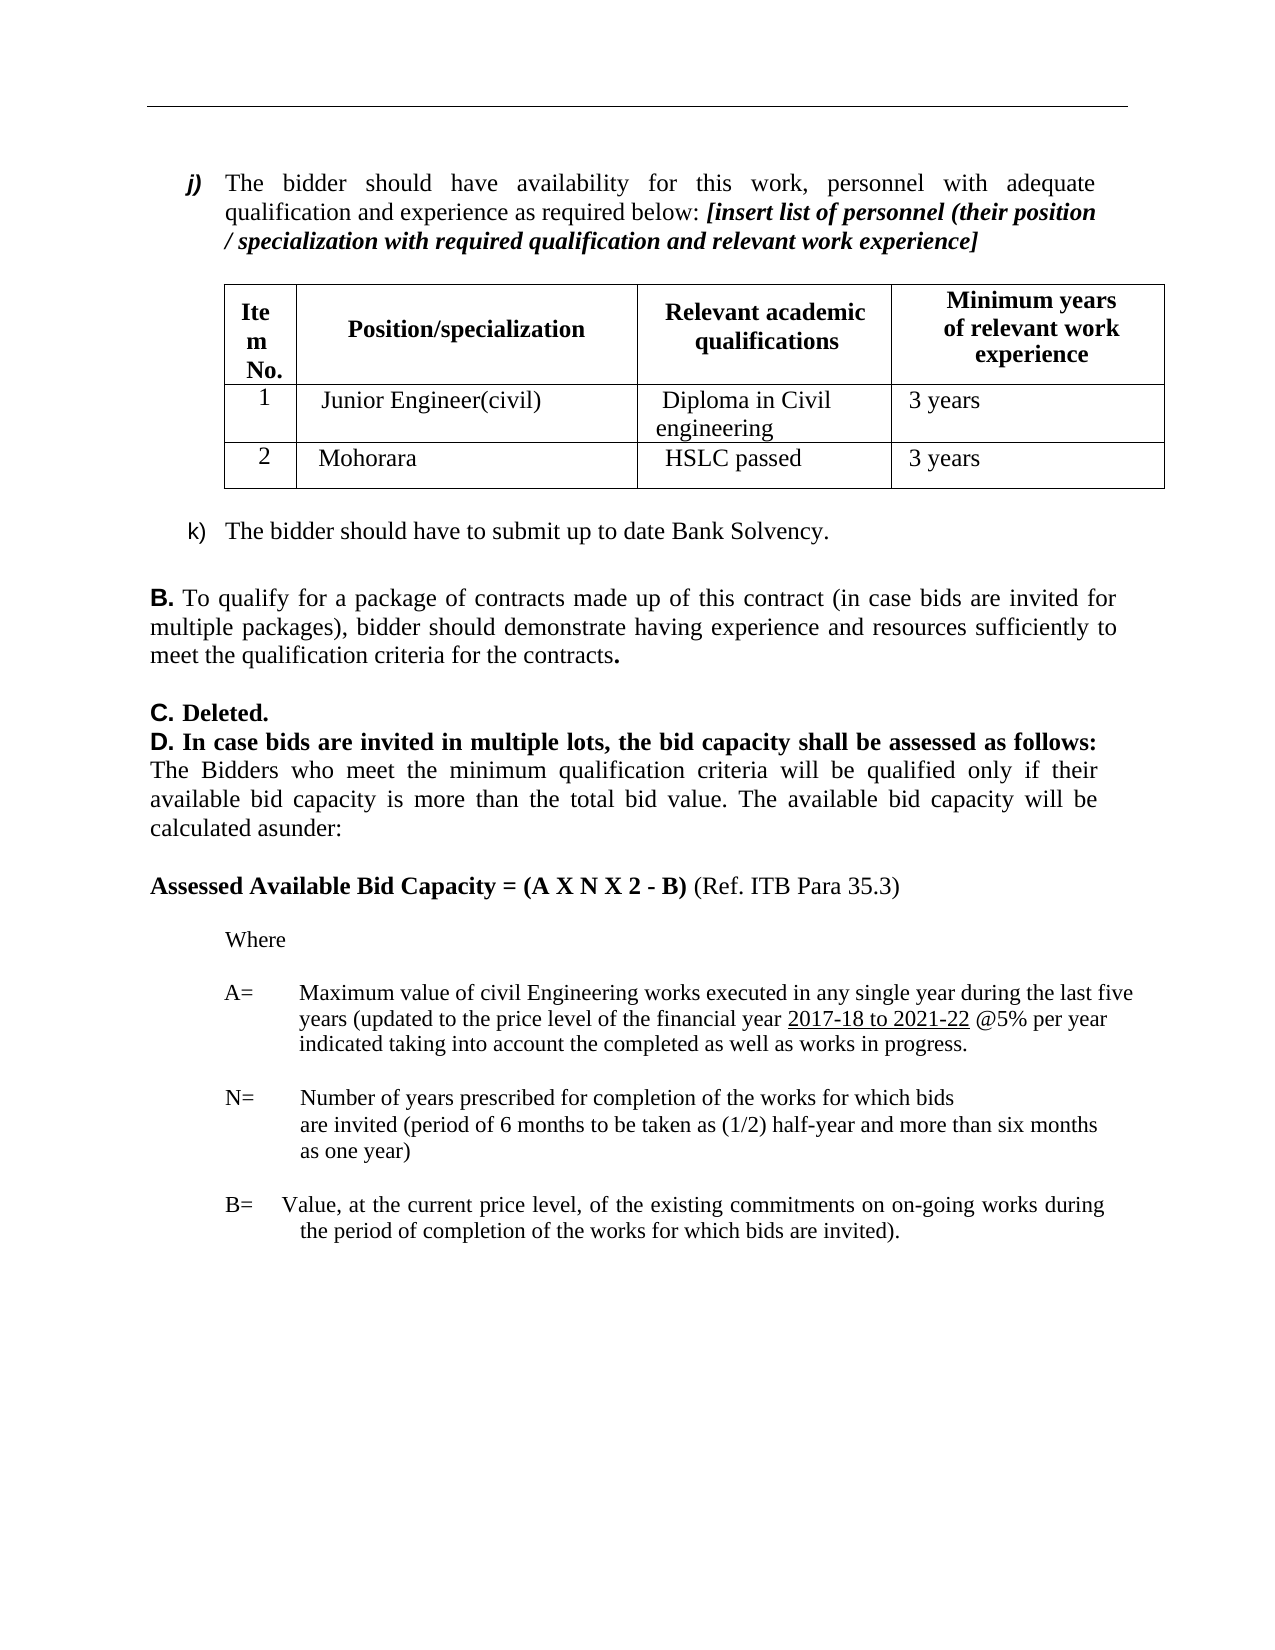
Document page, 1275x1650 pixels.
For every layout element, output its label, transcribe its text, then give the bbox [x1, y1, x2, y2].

list The bidder should have availability for this work, personnel with adequate qualification and experience as required below: [insert list of personnel (their position / specialization with required qualification and relevant work experience] [187, 168, 1096, 254]
table_cell 2 [225, 443, 296, 487]
text are invited (period of 6 months to be taken as (1/2) half-year and more than six months as one year) [300, 1111, 1099, 1164]
text N= Number of years prescribed for completion of the works for which bids [225, 1084, 1187, 1111]
table_header Position/specialization [297, 285, 637, 384]
list The bidder should have to submit up to date Bank Solvency. [187, 518, 1187, 544]
table_cell Junior Engineer(civil) [297, 385, 637, 442]
table_header Relevant academic qualifications [638, 285, 891, 384]
table_header Minimum years of relevant work experience [892, 285, 1164, 384]
table_cell Mohorara [297, 443, 637, 487]
subtitle To qualify for a package of contracts made up of this contract (in case bids are invited for multiple packages), bidder should demonstrate having experience and resources sufficiently to meet the qualification criteria for the contracts. [150, 583, 1118, 669]
table_cell Diploma in Civil engineering [638, 385, 891, 442]
table_cell 3 years [892, 443, 1164, 487]
table_cell 3 years [892, 385, 1164, 442]
table_cell 1 [225, 385, 296, 442]
text A= Maximum value of civil Engineering works executed in any single year during the last five years (updated to the price level of the financial year 2017-18 to 2021-22 @5% per year indicated taking into account the completed as well as works in progress. [224, 979, 1187, 1057]
list Deleted. [150, 698, 1099, 727]
table_cell HSLC passed [638, 443, 891, 487]
text B= Value, at the current price level, of the existing commitments on on-going works during the period of completion of the works for which bids are invited). [225, 1191, 1107, 1244]
list In case bids are invited in multiple lots, the bid capacity shall be assessed as follows: The Bidders who meet the minimum qualification criteria will be qualified only if their available bid capacity is more than the total bid value. The available bid capacity will be calculated asunder: [150, 727, 1099, 842]
table_header Item No. [225, 285, 296, 384]
text Assessed Available Bid Capacity = (A X N X 2 - B) (Ref. ITB Para 35.3) Where [150, 871, 903, 953]
